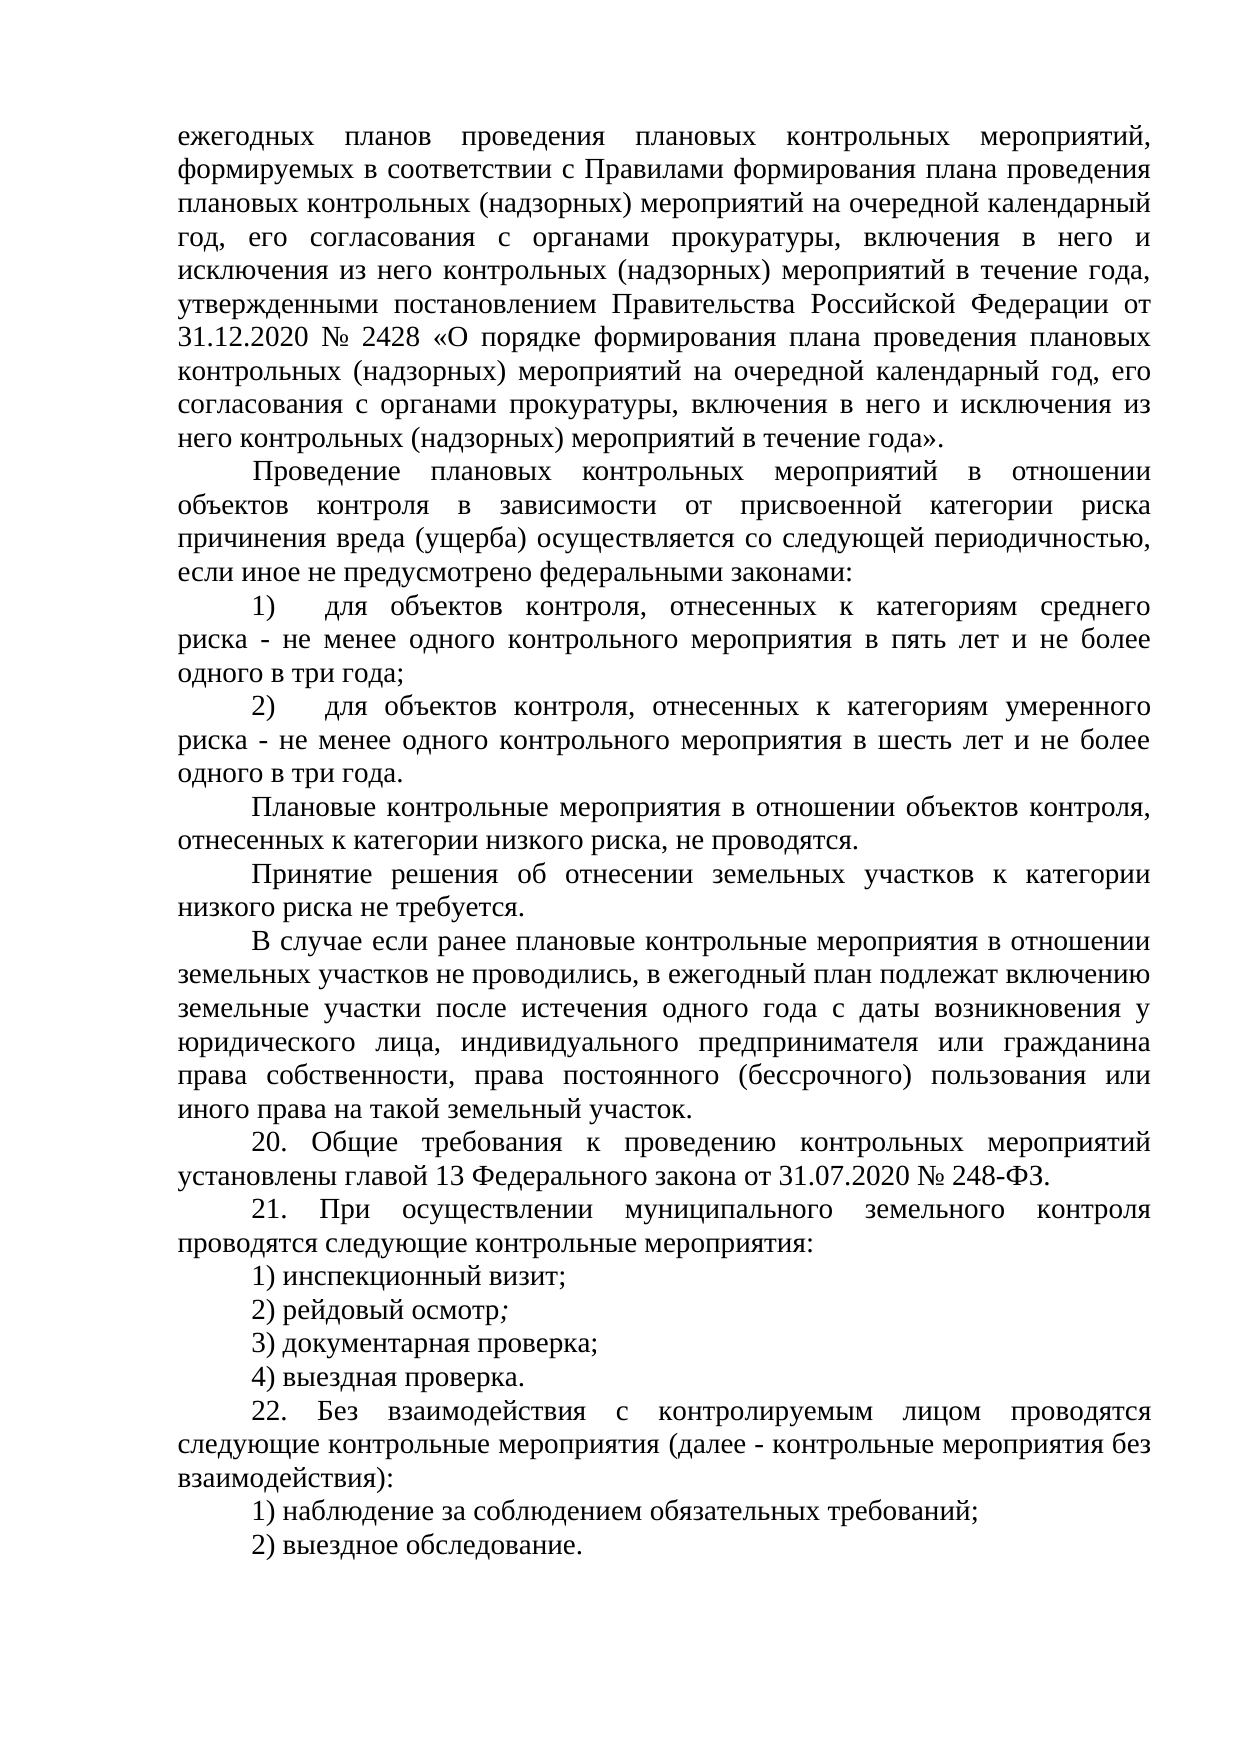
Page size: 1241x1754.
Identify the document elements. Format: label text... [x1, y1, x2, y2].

text 3) документарная проверка; [177, 1326, 1152, 1359]
text 1) инспекционный визит; [177, 1258, 1152, 1292]
text Проведение плановых контрольных мероприятий в отношении объектов контроля в зависимости от присвоенной категории риска причинения вреда (ущерба) осуществляется со следующей периодичностью, если иное не предусмотрено федеральными законами: [177, 453, 1152, 588]
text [177, 118, 1152, 453]
list для объектов контроля, отнесенных к категориям умеренного риска - не менее одного контрольного мероприятия в шесть лет и не более одного в три года. [177, 688, 1152, 789]
text 2) рейдовый осмотр; [177, 1292, 1152, 1326]
text 21. При осуществлении муниципального земельного контроля проводятся следующие контрольные мероприятия: [177, 1191, 1152, 1258]
list для объектов контроля, отнесенных к категориям среднего риска - не менее одного контрольного мероприятия в пять лет и не более одного в три года; [177, 588, 1152, 688]
text 1) наблюдение за соблюдением обязательных требований; [177, 1493, 1152, 1527]
text В случае если ранее плановые контрольные мероприятия в отношении земельных участков не проводились, в ежегодный план подлежат включению земельные участки после истечения одного года с даты возникновения у юридического лица, индивидуального предпринимателя или гражданина права собственности, права постоянного (бессрочного) пользования или иного права на такой земельный участок. [177, 923, 1152, 1124]
text Плановые контрольные мероприятия в отношении объектов контроля, отнесенных к категории низкого риска, не проводятся. [177, 789, 1152, 856]
text 22. Без взаимодействия с контролируемым лицом проводятся следующие контрольные мероприятия (далее - контрольные мероприятия без взаимодействия): [177, 1393, 1152, 1493]
text 4) выездная проверка. [177, 1359, 1152, 1393]
text Принятие решения об отнесении земельных участков к категории низкого риска не требуется. [177, 856, 1152, 923]
text 20. Общие требования к проведению контрольных мероприятий установлены главой 13 Федерального закона от 31.07.2020 № 248-ФЗ. [177, 1124, 1152, 1191]
text 2) выездное обследование. [177, 1527, 1152, 1560]
